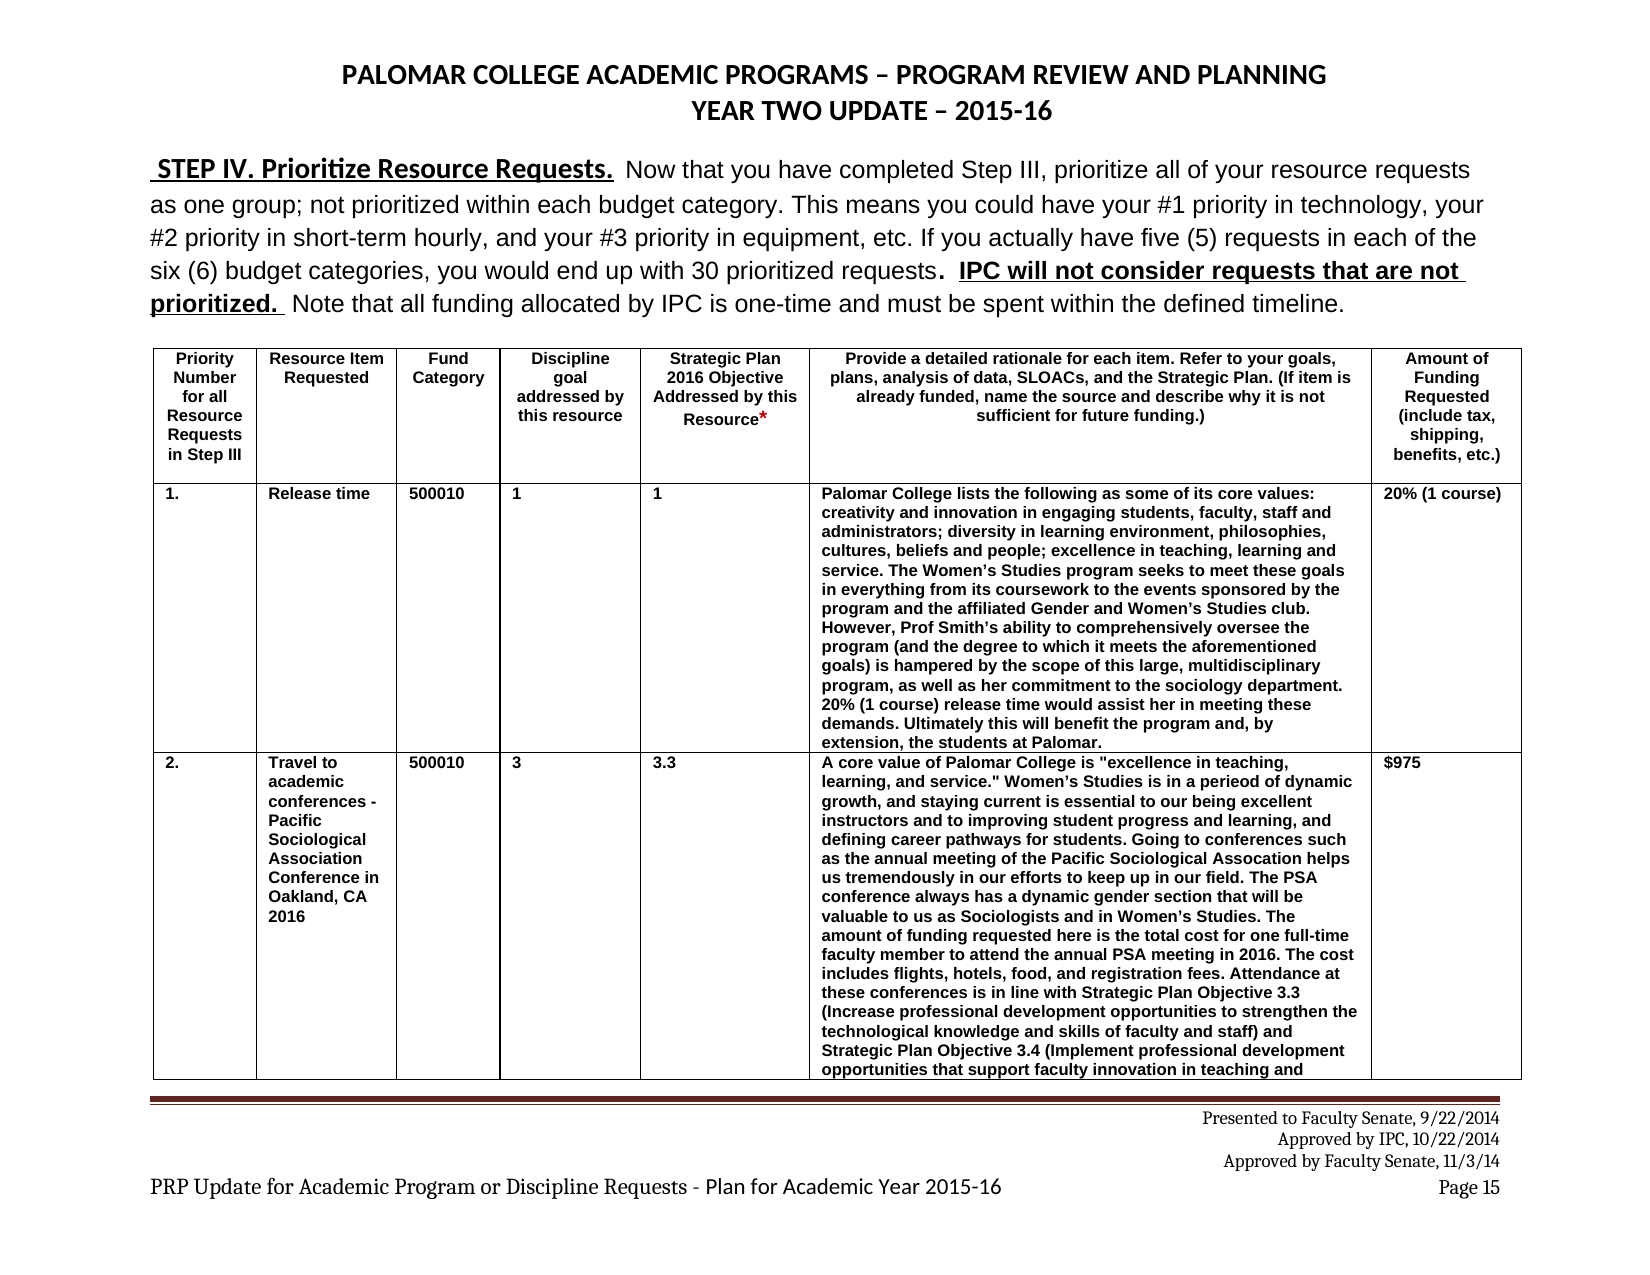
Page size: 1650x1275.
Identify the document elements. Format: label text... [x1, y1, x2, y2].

table_cell 1. [154, 484, 256, 752]
table_header Discipline goal addressed by this resource [501, 349, 640, 483]
table_header Priority Number for all Resource Requests in Step III [154, 349, 256, 483]
table_cell 3.3 [641, 753, 809, 1079]
text STEP IV. Prioritize Resource Requests. Now that you have completed Step III, prioritize all of your resource requests as one group; not prioritized within each budget category. This means you could have your #1 priority in technology, your #2 priority in short-term hourly, and your #3 priority in equipment, etc. If you actually have five (5) requests in each of the six (6) budget categories, you would end up with 30 prioritized requests. IPC will not consider requests that are not prioritized. Note that all funding allocated by IPC is one-time and must be spent within the defined timeline. [150, 150, 1500, 318]
table_cell Travel to academic conferences - Pacific Sociological Association Conference in Oakland, CA 2016 [257, 753, 396, 1079]
table_cell 500010 [397, 484, 499, 752]
table_cell Palomar College lists the following as some of its core values: creativity and innovation in engaging students, faculty, staff and administrators; diversity in learning environment, philosophies, cultures, beliefs and people; excellence in teaching, learning and service. The Women’s Studies program seeks to meet these goals in everything from its coursework to the events sponsored by the program and the affiliated Gender and Women’s Studies club. However, Prof Smith’s ability to comprehensively oversee the program (and the degree to which it meets the aforementioned goals) is hampered by the scope of this large, multidisciplinary program, as well as her commitment to the sociology department. 20% (1 course) release time would assist her in meeting these demands. Ultimately this will benefit the program and, by extension, the students at Palomar. [810, 484, 1371, 752]
table_header Resource Item Requested [257, 349, 396, 483]
table_header Amount of Funding Requested (include tax, shipping, benefits, etc.) [1372, 349, 1521, 483]
table_cell 20% (1 course) [1372, 484, 1521, 752]
table_header Provide a detailed rationale for each item. Refer to your goals, plans, analysis of data, SLOACs, and the Strategic Plan. (If item is already funded, name the source and describe why it is not sufficient for future funding.) [810, 349, 1371, 483]
table_cell 500010 [397, 753, 499, 1079]
table_cell $975 [1372, 753, 1521, 1079]
table_header Strategic Plan 2016 Objective Addressed by this Resource* [641, 349, 809, 483]
table_cell 2. [154, 753, 256, 1079]
table_cell 1 [641, 484, 809, 752]
table_header Fund Category [397, 349, 499, 483]
table_cell 1 [501, 484, 640, 752]
table_cell Release time [257, 484, 396, 752]
table_cell 3 [501, 753, 640, 1079]
